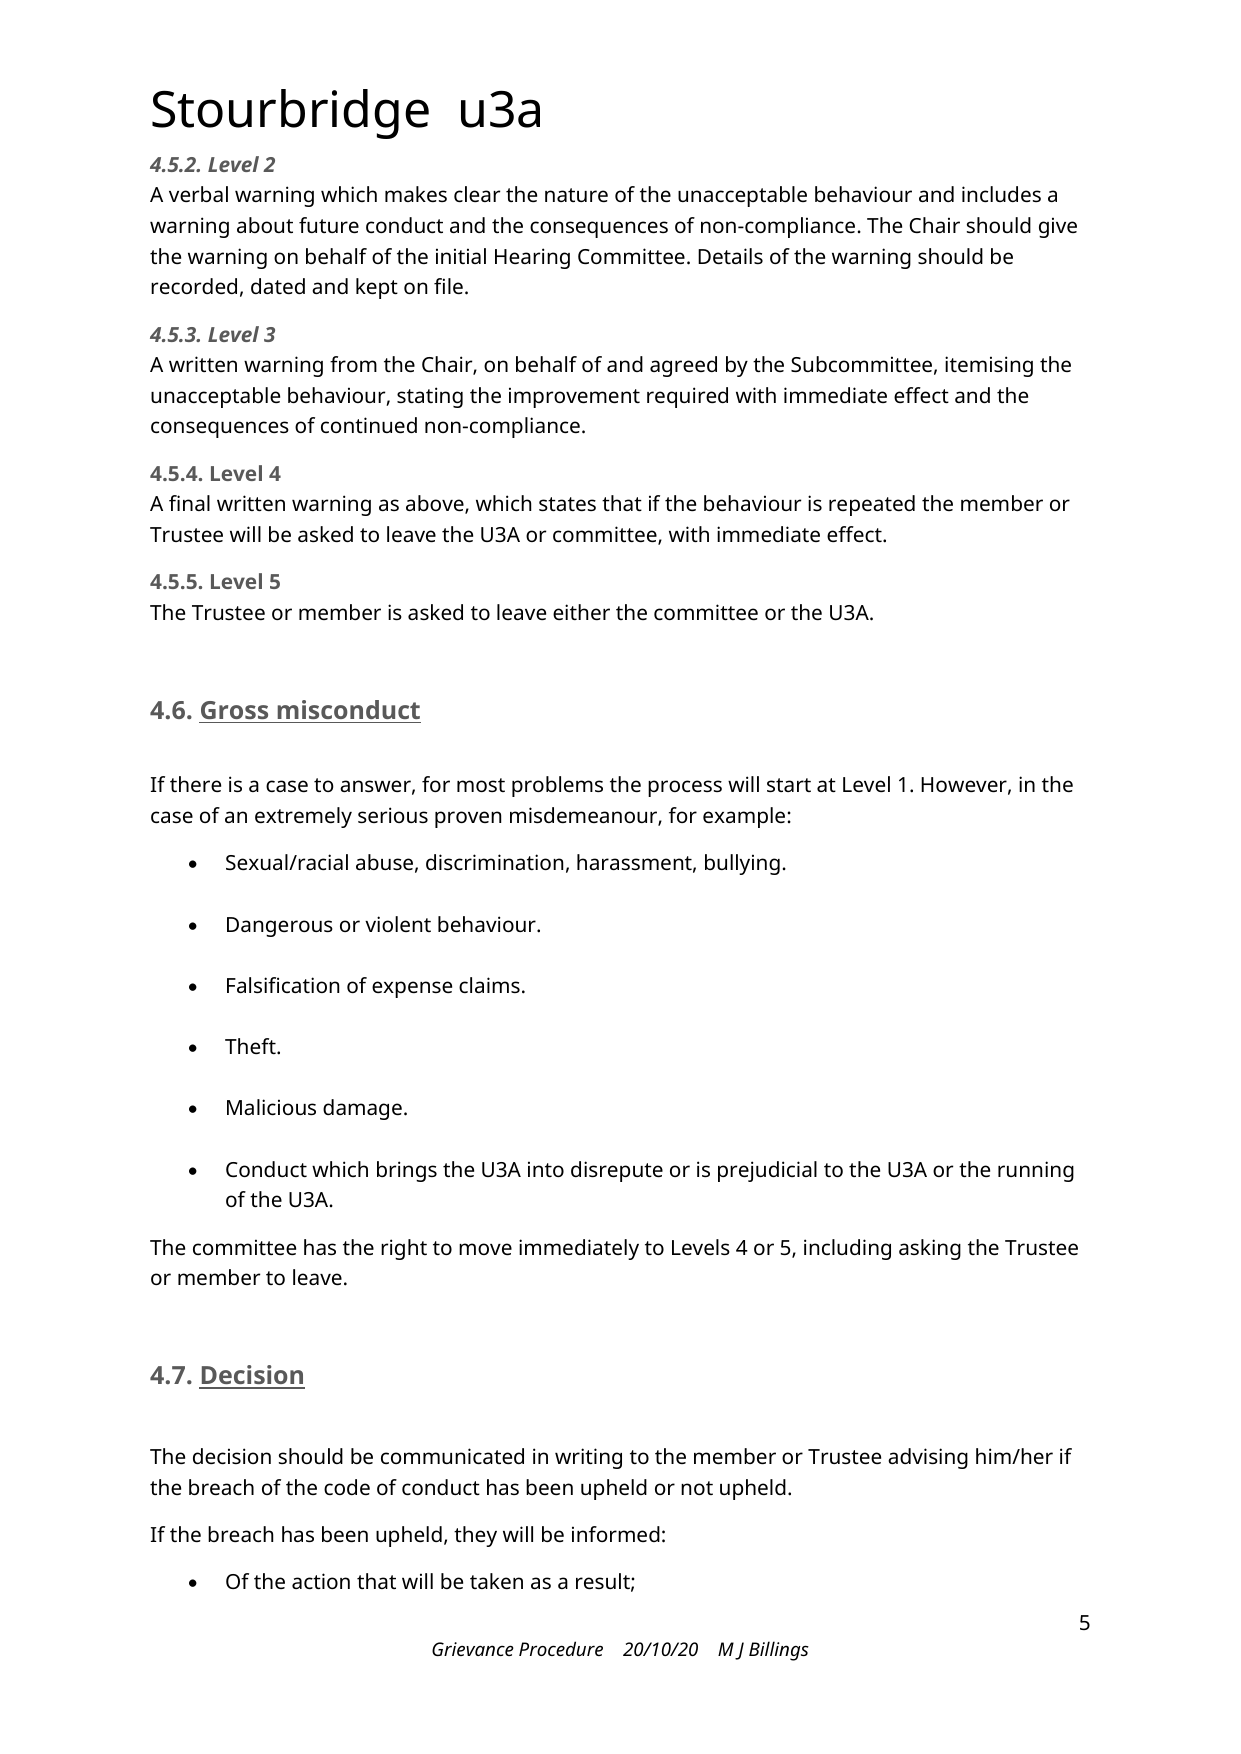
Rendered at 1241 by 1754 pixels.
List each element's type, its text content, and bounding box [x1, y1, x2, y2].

subtitle Decision [150, 1358, 1090, 1392]
text If the breach has been upheld, they will be informed: [150, 1520, 1090, 1548]
list Of the action that will be taken as a result; [187, 1567, 1090, 1596]
list Malicious damage. [187, 1093, 1090, 1122]
subtitle Gross misconduct [150, 693, 1090, 727]
text The committee has the right to move immediately to Levels 4 or 5, including asking the Trustee or member to leave. [150, 1233, 1090, 1292]
list Conduct which brings the U3A into disrepute or is prejudicial to the U3A or the running of the U3A. [187, 1155, 1090, 1214]
subtitle Level 2 [150, 150, 1090, 178]
subtitle Level 4 [150, 459, 1090, 487]
list Falsification of expense claims. [187, 971, 1090, 999]
text A final written warning as above, which states that if the behaviour is repeated the member or Trustee will be asked to leave the U3A or committee, with immediate effect. [150, 489, 1090, 549]
list Sexual/racial abuse, discrimination, harassment, bullying. [187, 848, 1090, 877]
list Theft. [187, 1032, 1090, 1061]
text If there is a case to answer, for most problems the process will start at Level 1. However, in the case of an extremely serious proven misdemeanour, for example: [150, 771, 1090, 830]
subtitle Level 3 [150, 320, 1090, 348]
subtitle Level 5 [150, 567, 1090, 596]
text A verbal warning which makes clear the nature of the unacceptable behaviour and includes a warning about future conduct and the consequences of non-compliance. The Chair should give the warning on behalf of the initial Hearing Committee. Details of the warning should be recorded, dated and kept on file. [150, 181, 1090, 301]
text A written warning from the Chair, on behalf of and agreed by the Subcommittee, itemising the unacceptable behaviour, stating the improvement required with immediate effect and the consequences of continued non-compliance. [150, 350, 1090, 440]
list Dangerous or violent behaviour. [187, 910, 1090, 938]
text The decision should be communicated in writing to the member or Trustee advising him/her if the breach of the code of conduct has been upheld or not upheld. [150, 1442, 1090, 1501]
text The Trustee or member is asked to leave either the committee or the U3A. [150, 598, 1090, 627]
